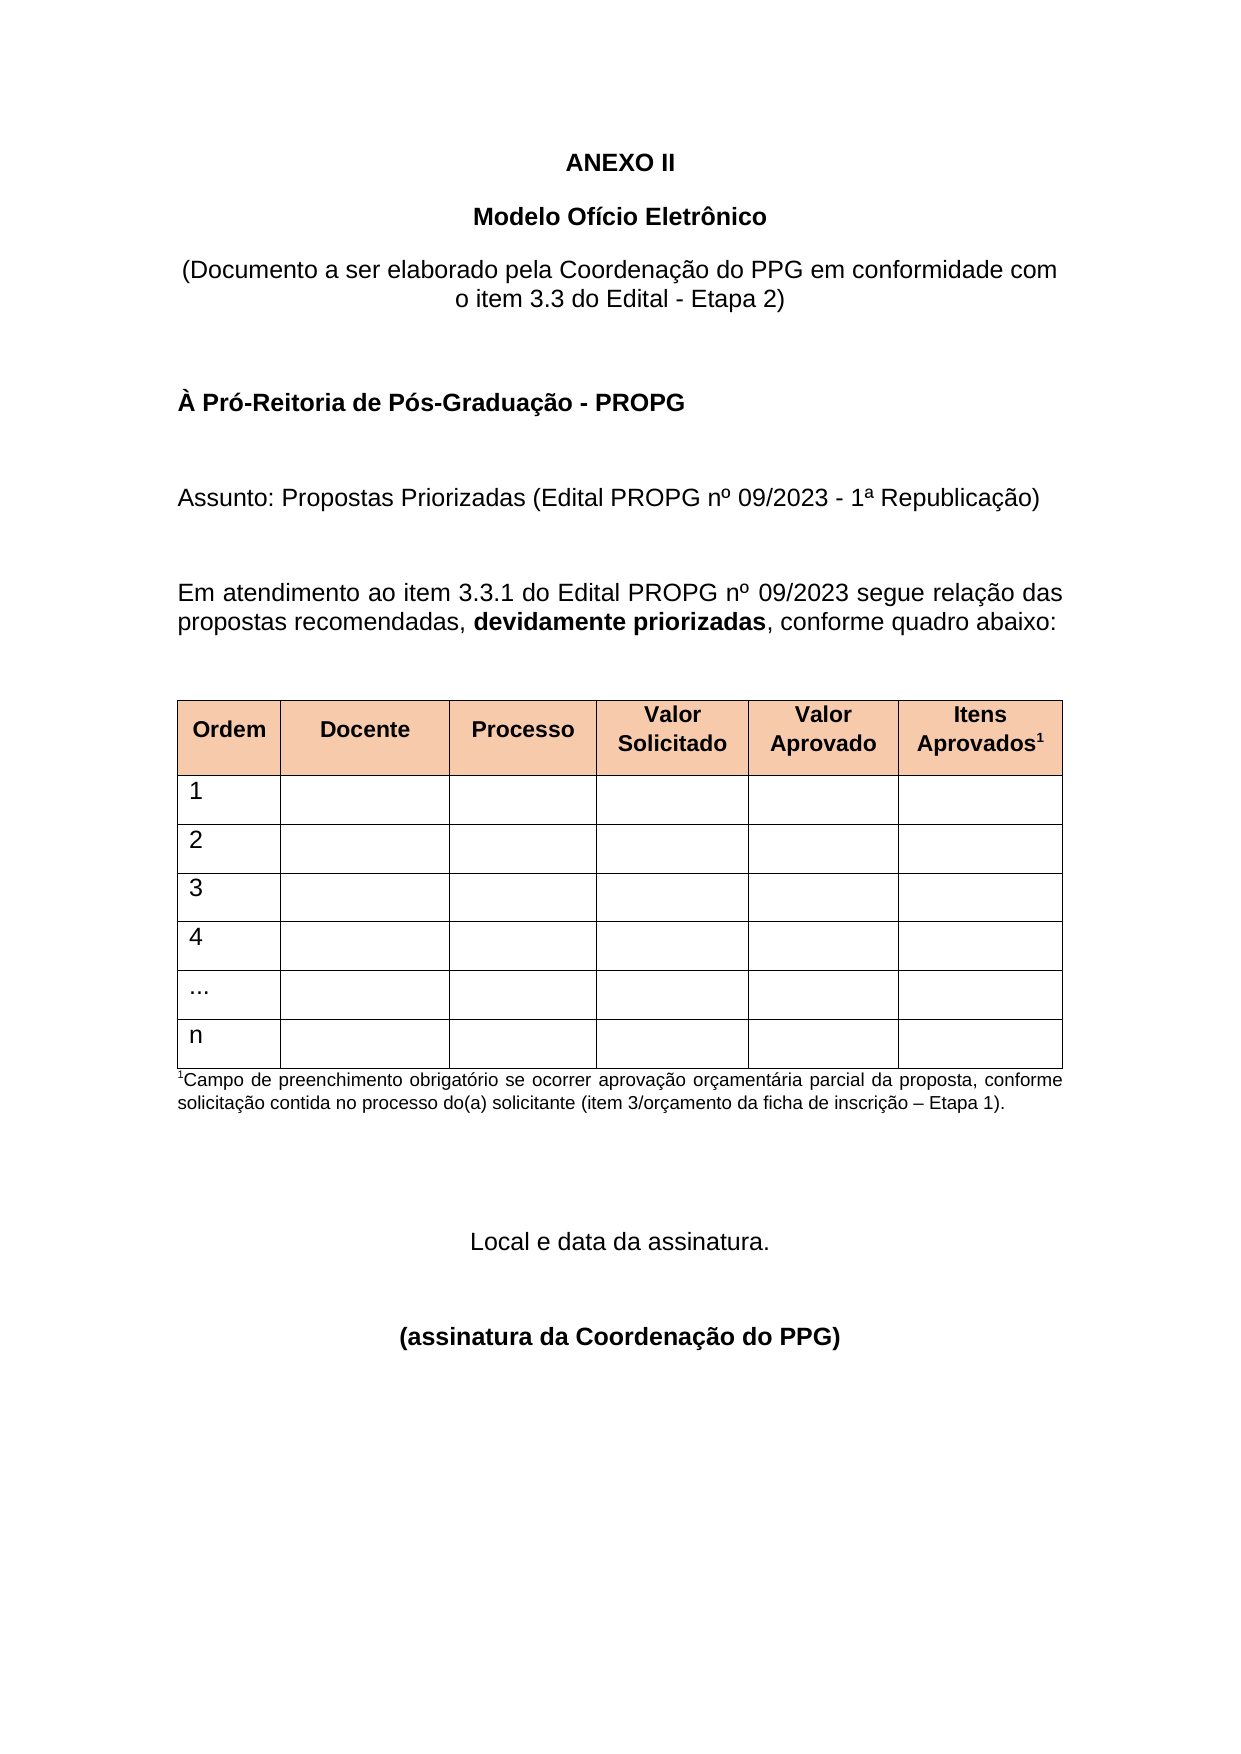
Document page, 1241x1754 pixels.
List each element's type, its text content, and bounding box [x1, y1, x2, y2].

table_header Ordem [178, 701, 280, 775]
table_cell [597, 1020, 748, 1067]
table_cell [749, 1020, 898, 1067]
table_header Docente [281, 701, 449, 775]
table_header Valor Solicitado [597, 701, 748, 775]
table_cell [450, 971, 596, 1019]
table_cell [450, 874, 596, 921]
table_cell [597, 776, 748, 824]
text Local e data da assinatura. [177, 1227, 1063, 1256]
table_cell n [178, 1020, 280, 1067]
table_cell [281, 776, 449, 824]
table_cell [597, 922, 748, 970]
text Em atendimento ao item 3.3.1 do Edital PROPG nº 09/2023 segue relação das propostas recomendadas, devidamente priorizadas, conforme quadro abaixo: [177, 578, 1063, 636]
table_cell [450, 922, 596, 970]
table_cell 3 [178, 874, 280, 921]
table_cell [281, 825, 449, 872]
table_header Itens Aprovados1 [899, 701, 1062, 775]
table_cell [450, 825, 596, 872]
table_cell [899, 1020, 1062, 1067]
table_header Processo [450, 701, 596, 775]
table_cell [597, 874, 748, 921]
table_cell [749, 971, 898, 1019]
table_cell [899, 874, 1062, 921]
text Modelo Ofício Eletrônico [177, 202, 1063, 230]
table_cell [899, 971, 1062, 1019]
text 1Campo de preenchimento obrigatório se ocorrer aprovação orçamentária parcial da proposta, conforme solicitação contida no processo do(a) solicitante (item 3/orçamento da ficha de inscrição – Etapa 1). [177, 1069, 1063, 1113]
table_cell [281, 971, 449, 1019]
table_cell [281, 922, 449, 970]
table_cell [450, 776, 596, 824]
text (assinatura da Coordenação do PPG) [177, 1322, 1063, 1351]
table_cell ... [178, 971, 280, 1019]
text ANEXO II [177, 148, 1063, 176]
table_cell [281, 874, 449, 921]
table_cell [899, 922, 1062, 970]
text À Pró-Reitoria de Pós-Graduação - PROPG [177, 388, 1063, 416]
table_cell [899, 776, 1062, 824]
text Assunto: Propostas Priorizadas (Edital PROPG nº 09/2023 - 1ª Republicação) [177, 483, 1063, 512]
table_cell 1 [178, 776, 280, 824]
text (Documento a ser elaborado pela Coordenação do PPG em conformidade com o item 3.3 do Edital - Etapa 2) [177, 255, 1063, 313]
table_cell [749, 776, 898, 824]
table_cell [281, 1020, 449, 1067]
table_cell [749, 825, 898, 872]
table_cell [450, 1020, 596, 1067]
table_cell [597, 825, 748, 872]
table_cell 2 [178, 825, 280, 872]
table_cell [749, 922, 898, 970]
table_cell [597, 971, 748, 1019]
table_cell 4 [178, 922, 280, 970]
table_header Valor Aprovado [749, 701, 898, 775]
table_cell [899, 825, 1062, 872]
table_cell [749, 874, 898, 921]
